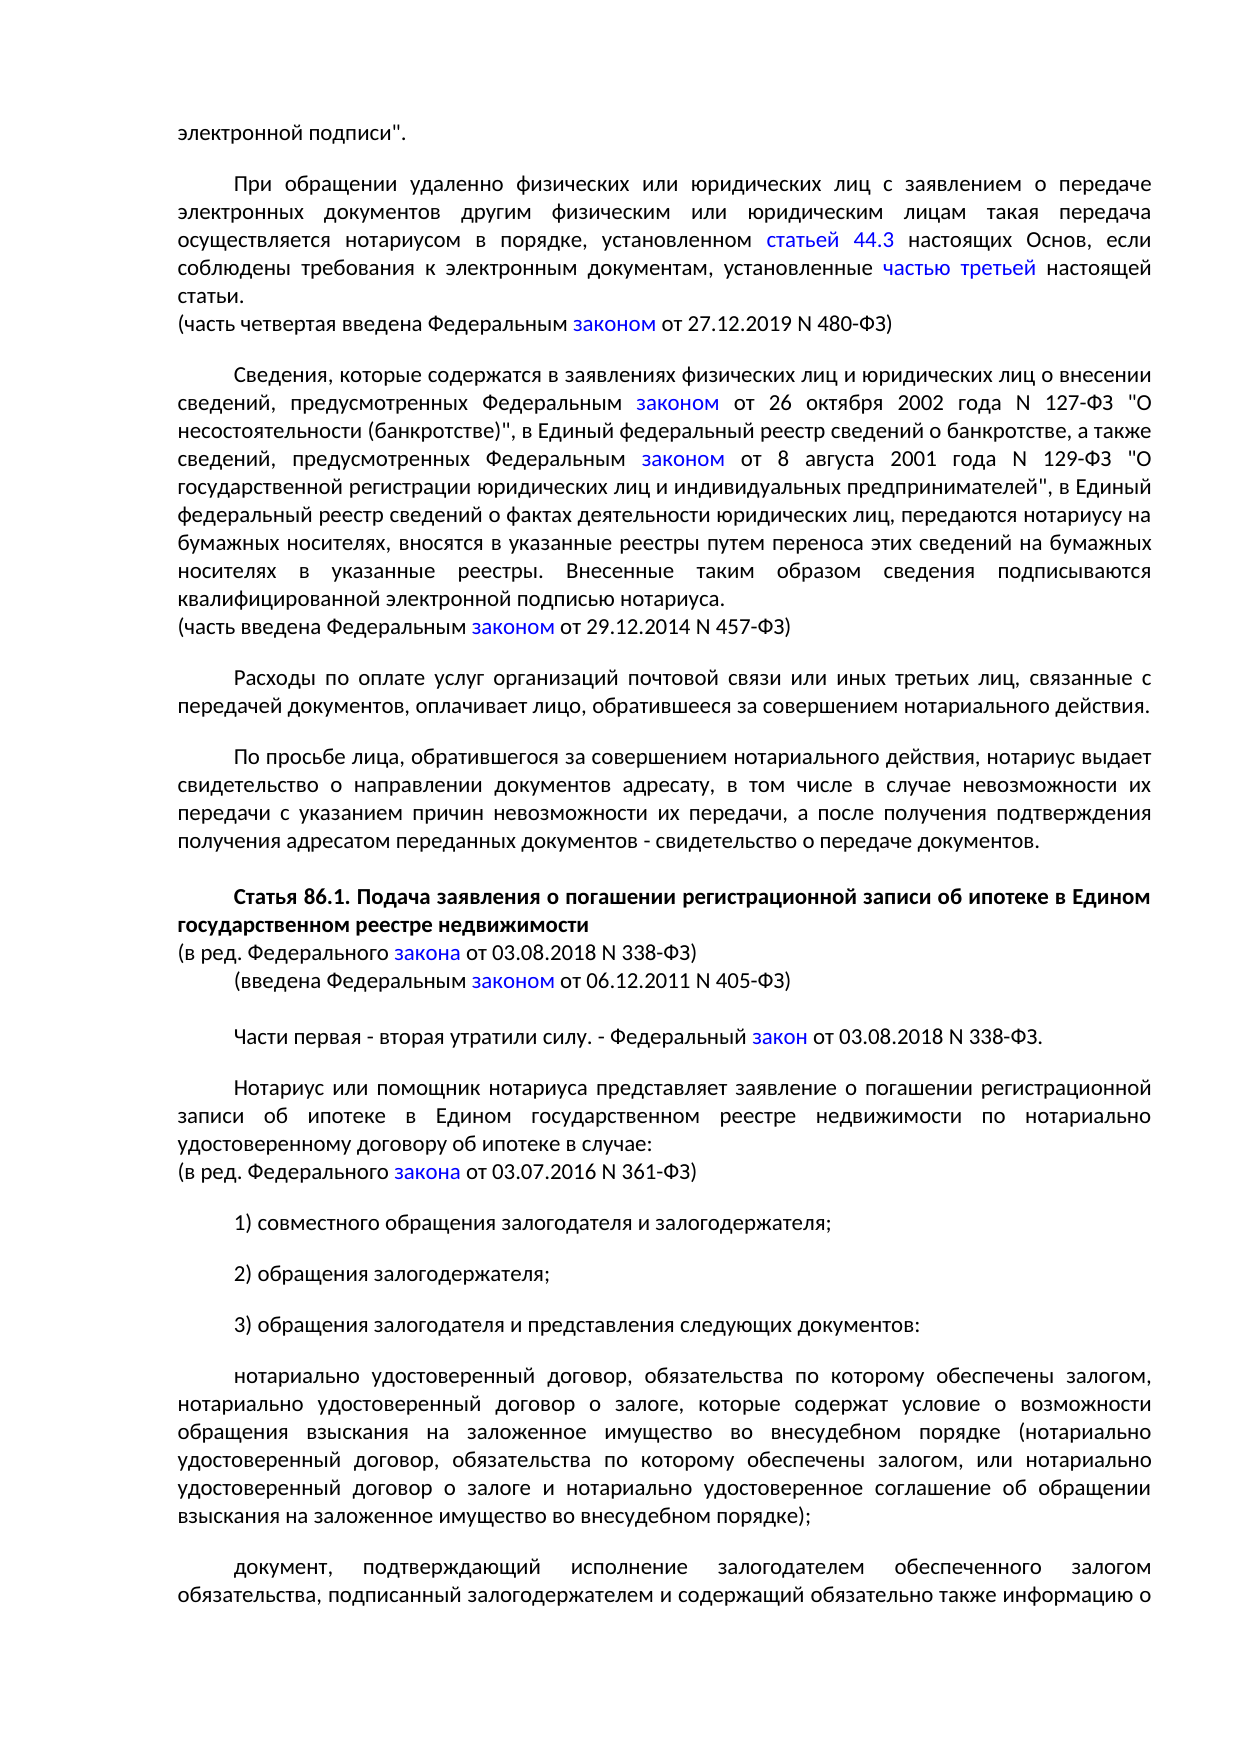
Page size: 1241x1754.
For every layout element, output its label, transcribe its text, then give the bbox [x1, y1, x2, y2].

text (часть четвертая введена Федеральным законом от 27.12.2019 N 480-ФЗ) [177, 309, 1152, 337]
text Расходы по оплате услуг организаций почтовой связи или иных третьих лиц, связанные с передачей документов, оплачивает лицо, обратившееся за совершением нотариального действия. [177, 663, 1152, 719]
text 3) обращения залогодателя и представления следующих документов: [177, 1310, 1152, 1338]
text Нотариус или помощник нотариуса представляет заявление о погашении регистрационной записи об ипотеке в Едином государственном реестре недвижимости по нотариально удостоверенному договору об ипотеке в случае: [177, 1073, 1152, 1157]
text (в ред. Федерального закона от 03.07.2016 N 361-ФЗ) [177, 1157, 1152, 1185]
text 1) совместного обращения залогодателя и залогодержателя; [177, 1208, 1152, 1236]
text 2) обращения залогодержателя; [177, 1259, 1152, 1287]
title Статья 86.1. Подача заявления о погашении регистрационной записи об ипотеке в Едином государственном реестре недвижимости [177, 882, 1152, 938]
text По просьбе лица, обратившегося за совершением нотариального действия, нотариус выдает свидетельство о направлении документов адресату, в том числе в случае невозможности их передачи с указанием причин невозможности их передачи, а после получения подтверждения получения адресатом переданных документов - свидетельство о передаче документов. [177, 742, 1152, 854]
text При обращении удаленно физических или юридических лиц с заявлением о передаче электронных документов другим физическим или юридическим лицам такая передача осуществляется нотариусом в порядке, установленном статьей 44.3 настоящих Основ, если соблюдены требования к электронным документам, установленные частью третьей настоящей статьи. [177, 169, 1152, 309]
text (в ред. Федерального закона от 03.08.2018 N 338-ФЗ) [177, 938, 1152, 966]
text Части первая - вторая утратили силу. - Федеральный закон от 03.08.2018 N 338-ФЗ. [177, 1022, 1152, 1050]
text Сведения, которые содержатся в заявлениях физических лиц и юридических лиц о внесении сведений, предусмотренных Федеральным законом от 26 октября 2002 года N 127-ФЗ "О несостоятельности (банкротстве)", в Единый федеральный реестр сведений о банкротстве, а также сведений, предусмотренных Федеральным законом от 8 августа 2001 года N 129-ФЗ "О государственной регистрации юридических лиц и индивидуальных предпринимателей", в Единый федеральный реестр сведений о фактах деятельности юридических лиц, передаются нотариусу на бумажных носителях, вносятся в указанные реестры путем переноса этих сведений на бумажных носителях в указанные реестры. Внесенные таким образом сведения подписываются квалифицированной электронной подписью нотариуса. [177, 360, 1152, 612]
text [177, 118, 1152, 146]
text (введена Федеральным законом от 06.12.2011 N 405-ФЗ) [177, 966, 1152, 994]
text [177, 1552, 1152, 1608]
text нотариально удостоверенный договор, обязательства по которому обеспечены залогом, нотариально удостоверенный договор о залоге, которые содержат условие о возможности обращения взыскания на заложенное имущество во внесудебном порядке (нотариально удостоверенный договор, обязательства по которому обеспечены залогом, или нотариально удостоверенный договор о залоге и нотариально удостоверенное соглашение об обращении взыскания на заложенное имущество во внесудебном порядке); [177, 1361, 1152, 1529]
text (часть введена Федеральным законом от 29.12.2014 N 457-ФЗ) [177, 612, 1152, 640]
